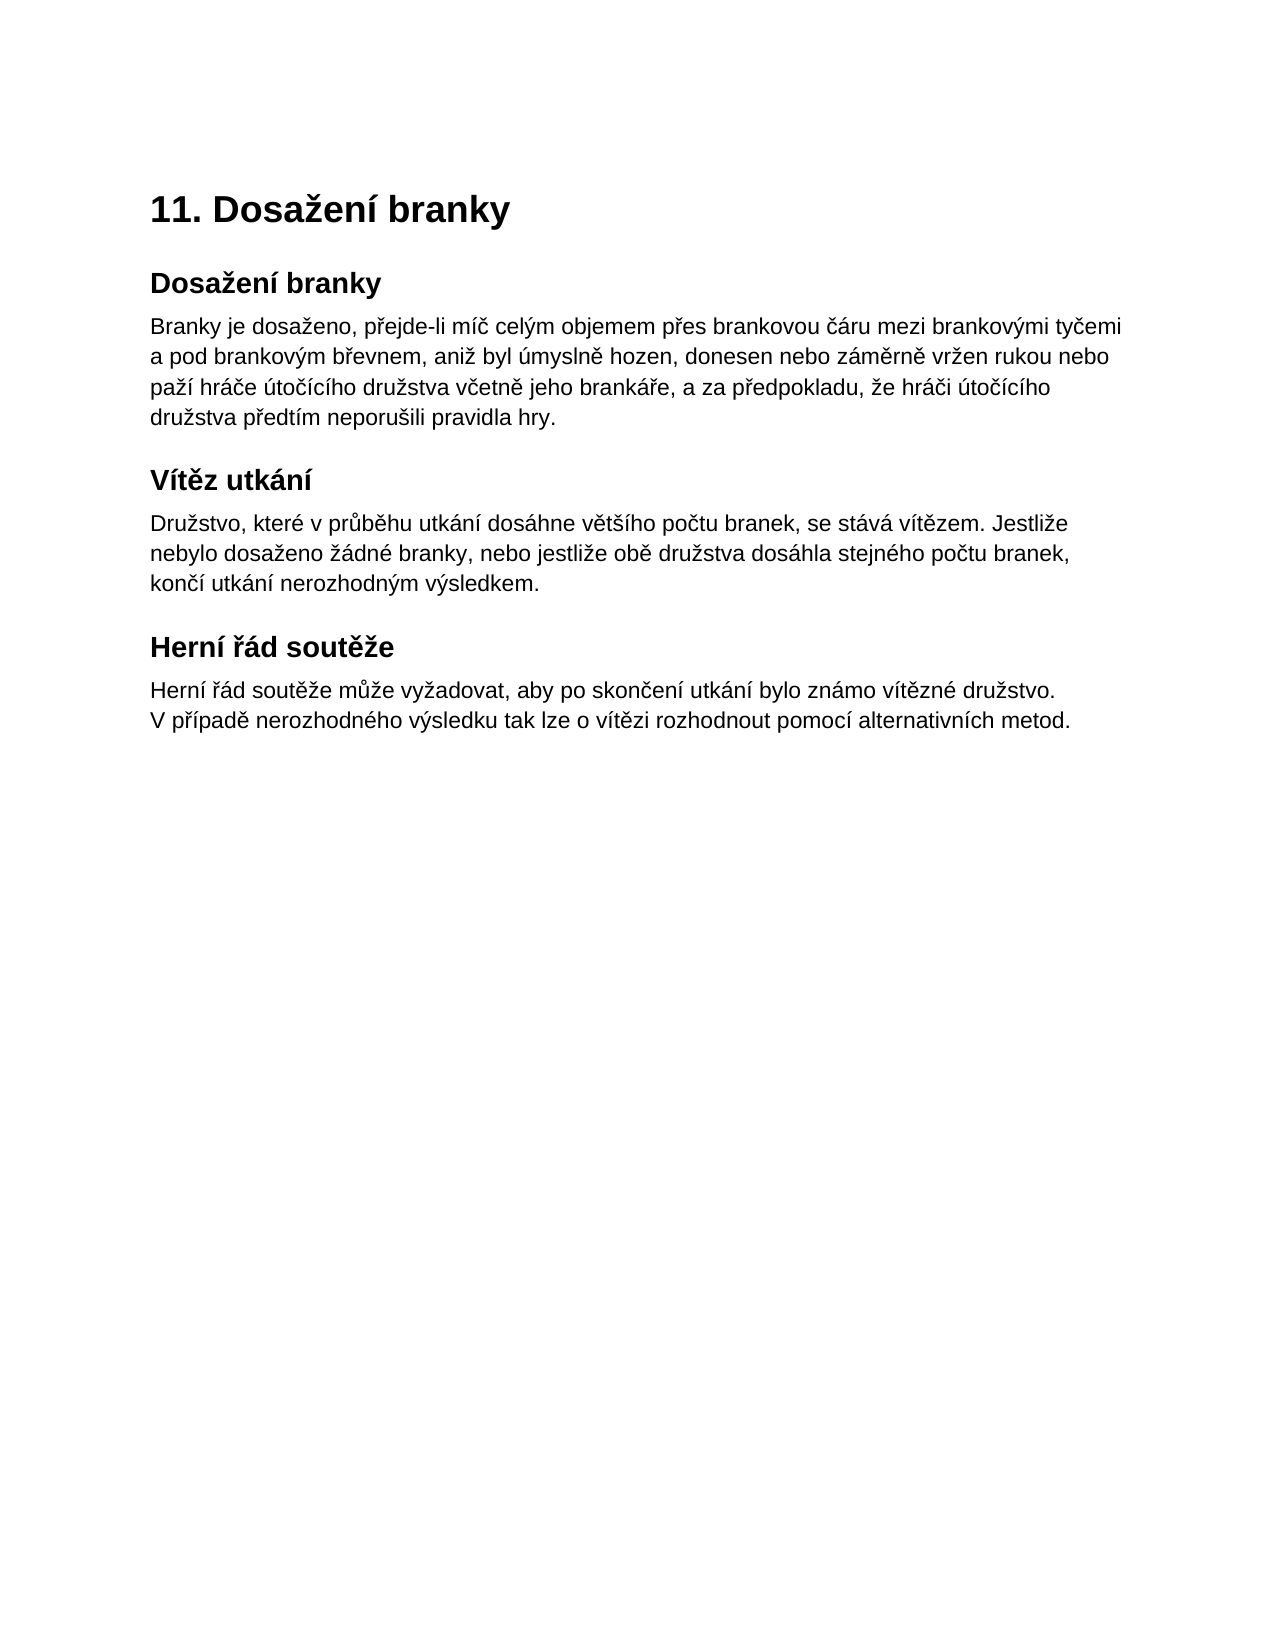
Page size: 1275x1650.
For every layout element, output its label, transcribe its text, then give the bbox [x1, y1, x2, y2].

subtitle 11. Dosažení branky [150, 187, 1125, 231]
subtitle Herní řád soutěže [150, 630, 1125, 663]
subtitle Dosažení branky [150, 266, 1125, 300]
text Herní řád soutěže může vyžadovat, aby po skončení utkání bylo známo vítězné družstvo. V případě nerozhodného výsledku tak lze o vítězi rozhodnout pomocí alternativních metod. [150, 677, 1125, 733]
text Družstvo, které v průběhu utkání dosáhne většího počtu branek, se stává vítězem. Jestliže nebylo dosaženo žádné branky, nebo jestliže obě družstva dosáhla stejného počtu branek, končí utkání nerozhodným výsledkem. [150, 510, 1125, 597]
subtitle Vítěz utkání [150, 463, 1125, 497]
text Branky je dosaženo, přejde-li míč celým objemem přes brankovou čáru mezi brankovými tyčemi a pod brankovým břevnem, aniž byl úmyslně hozen, donesen nebo záměrně vržen rukou nebo paží hráče útočícího družstva včetně jeho brankáře, a za předpokladu, že hráči útočícího družstva předtím neporušili pravidla hry. [150, 313, 1125, 430]
